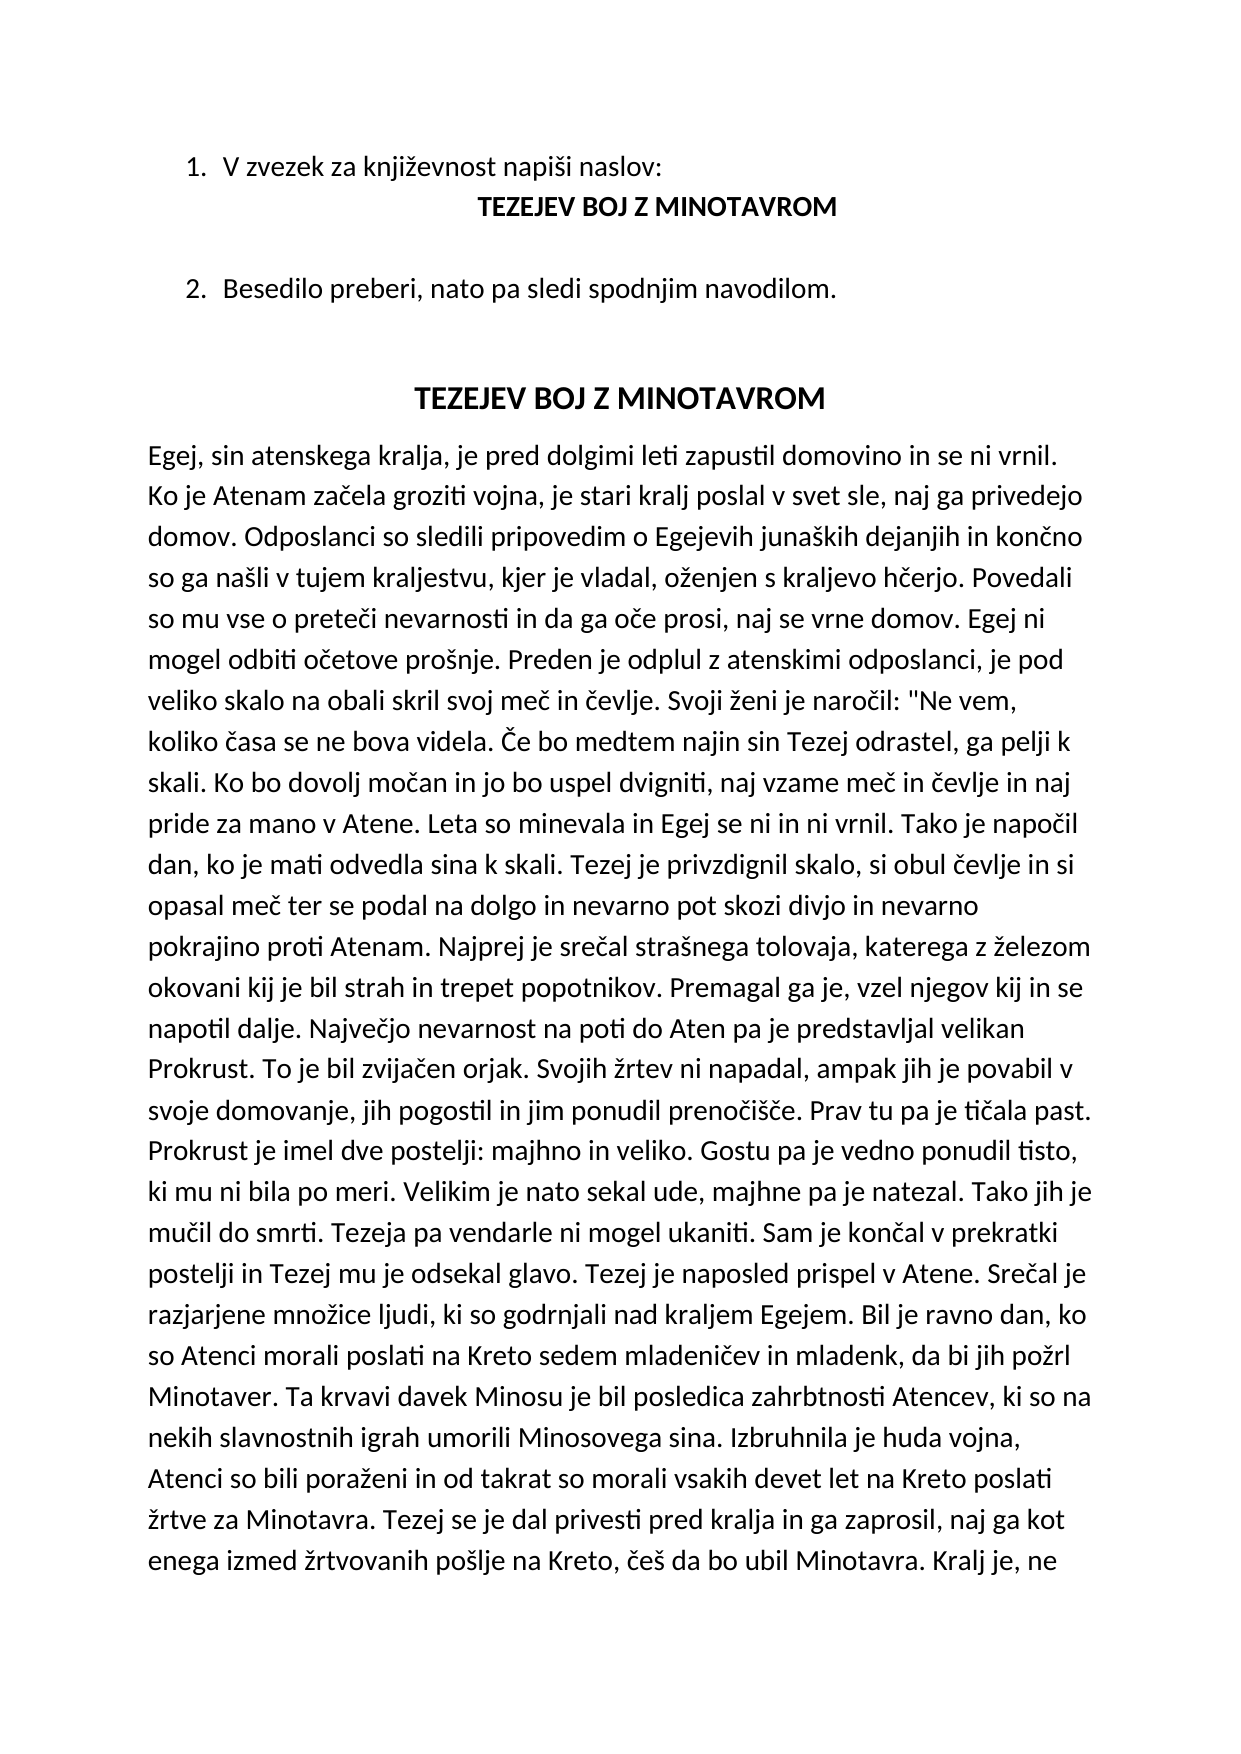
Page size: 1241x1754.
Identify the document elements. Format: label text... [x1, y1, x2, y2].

text TEZEJEV BOJ Z MINOTAVROM [148, 377, 1093, 418]
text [148, 437, 1093, 1577]
list V zvezek za književnost napiši naslov: [185, 148, 1093, 183]
list TEZEJEV BOJ Z MINOTAVROM [223, 188, 1093, 224]
list Besedilo preberi, nato pa sledi spodnjim navodilom. [185, 270, 1093, 306]
